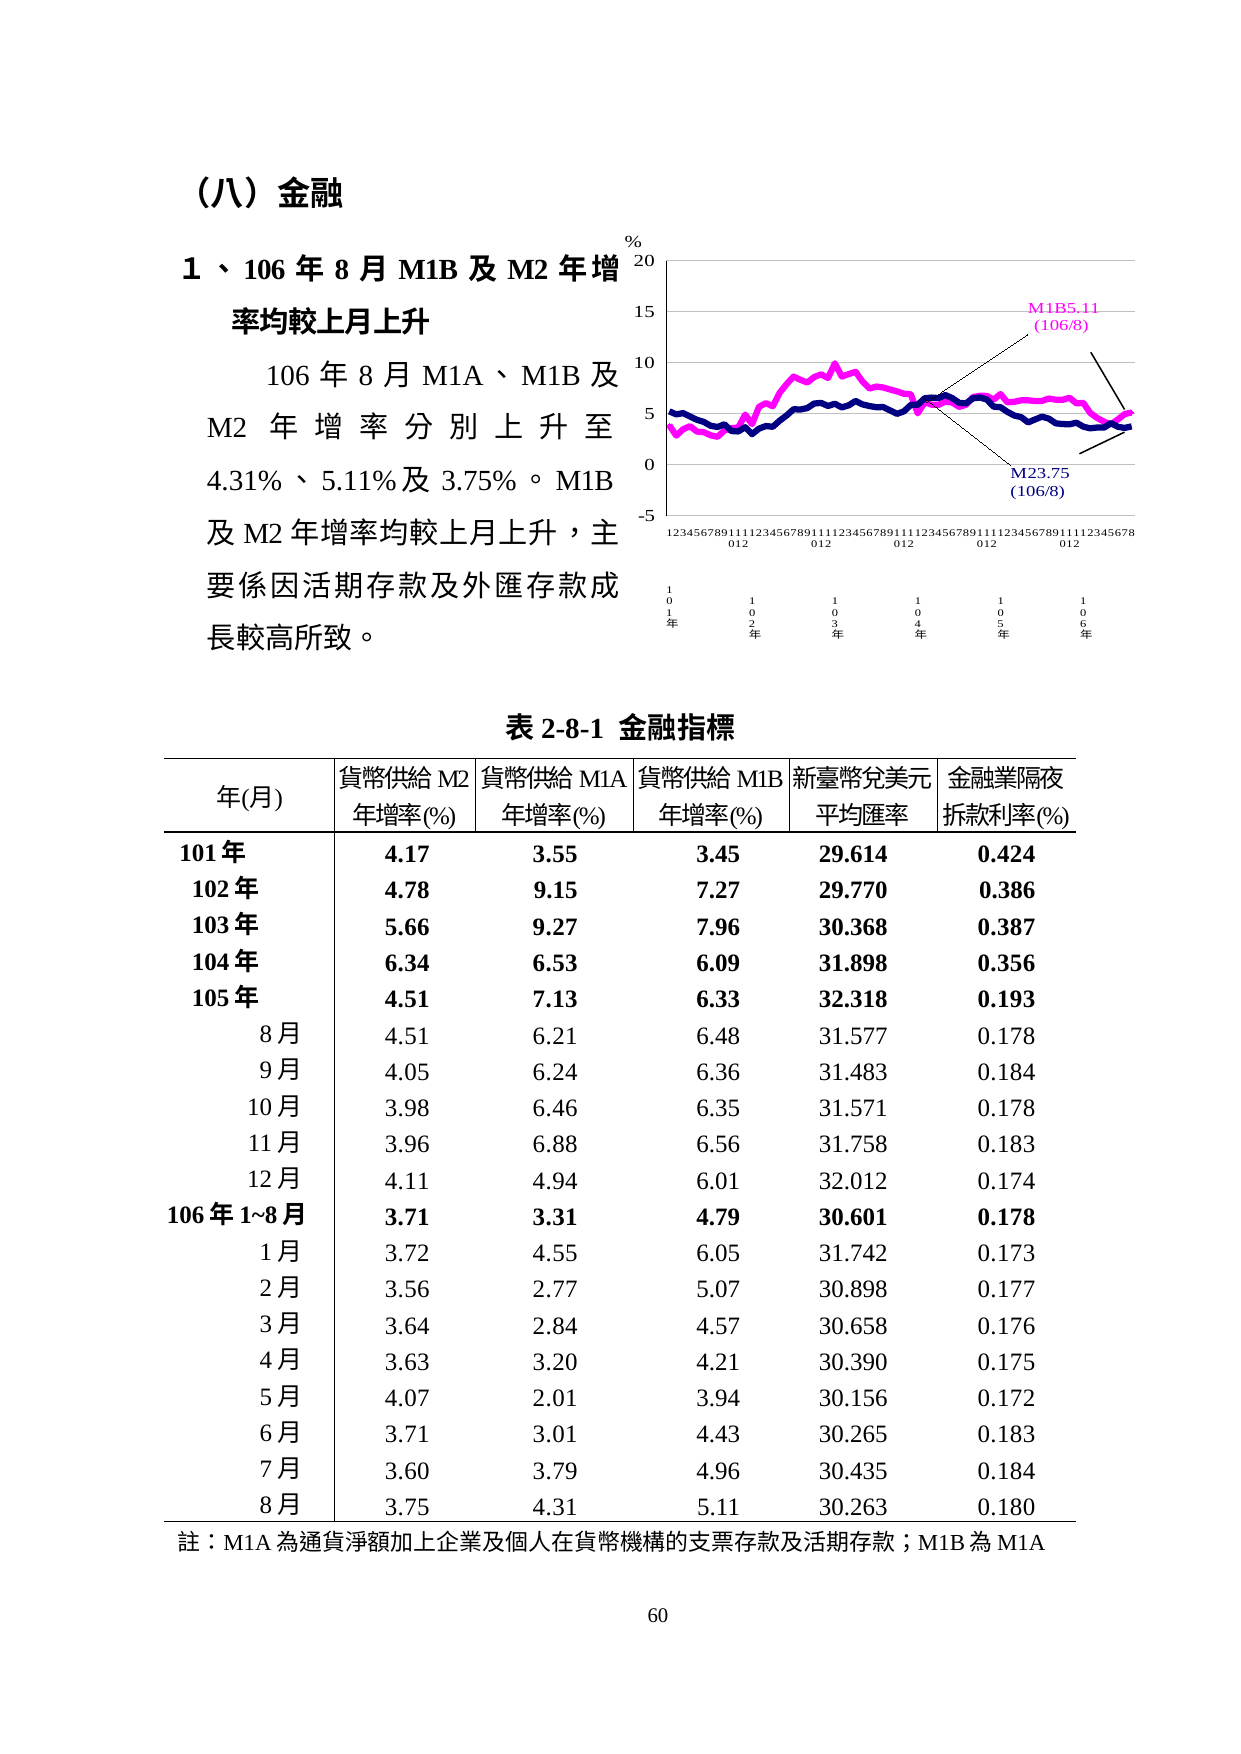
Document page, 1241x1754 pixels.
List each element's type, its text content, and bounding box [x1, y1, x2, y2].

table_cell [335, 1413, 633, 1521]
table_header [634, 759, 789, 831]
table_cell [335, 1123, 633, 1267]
text （八）金融 [177, 166, 1069, 215]
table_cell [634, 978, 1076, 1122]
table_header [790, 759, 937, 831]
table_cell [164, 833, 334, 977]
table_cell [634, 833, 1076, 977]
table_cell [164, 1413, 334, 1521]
text 106年8月M1A、M1B及 M2年增率分別上升至4.31%、5.11%及3.75%。M1B及M2年增率均較上月上升，主要係因活期存款及外匯存款成長較高所致。 [207, 351, 1061, 657]
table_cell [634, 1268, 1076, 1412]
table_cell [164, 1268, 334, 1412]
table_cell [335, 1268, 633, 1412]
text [177, 1522, 1063, 1560]
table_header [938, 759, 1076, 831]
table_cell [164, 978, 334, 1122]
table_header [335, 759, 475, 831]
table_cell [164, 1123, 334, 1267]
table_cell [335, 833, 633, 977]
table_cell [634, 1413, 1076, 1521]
text １、106年8月M1B及M2年增率均較上月上升 [177, 245, 1078, 341]
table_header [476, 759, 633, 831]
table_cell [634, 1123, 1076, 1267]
text 表 2-8-1 金融指標 [177, 705, 1063, 747]
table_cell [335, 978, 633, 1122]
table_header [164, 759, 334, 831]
